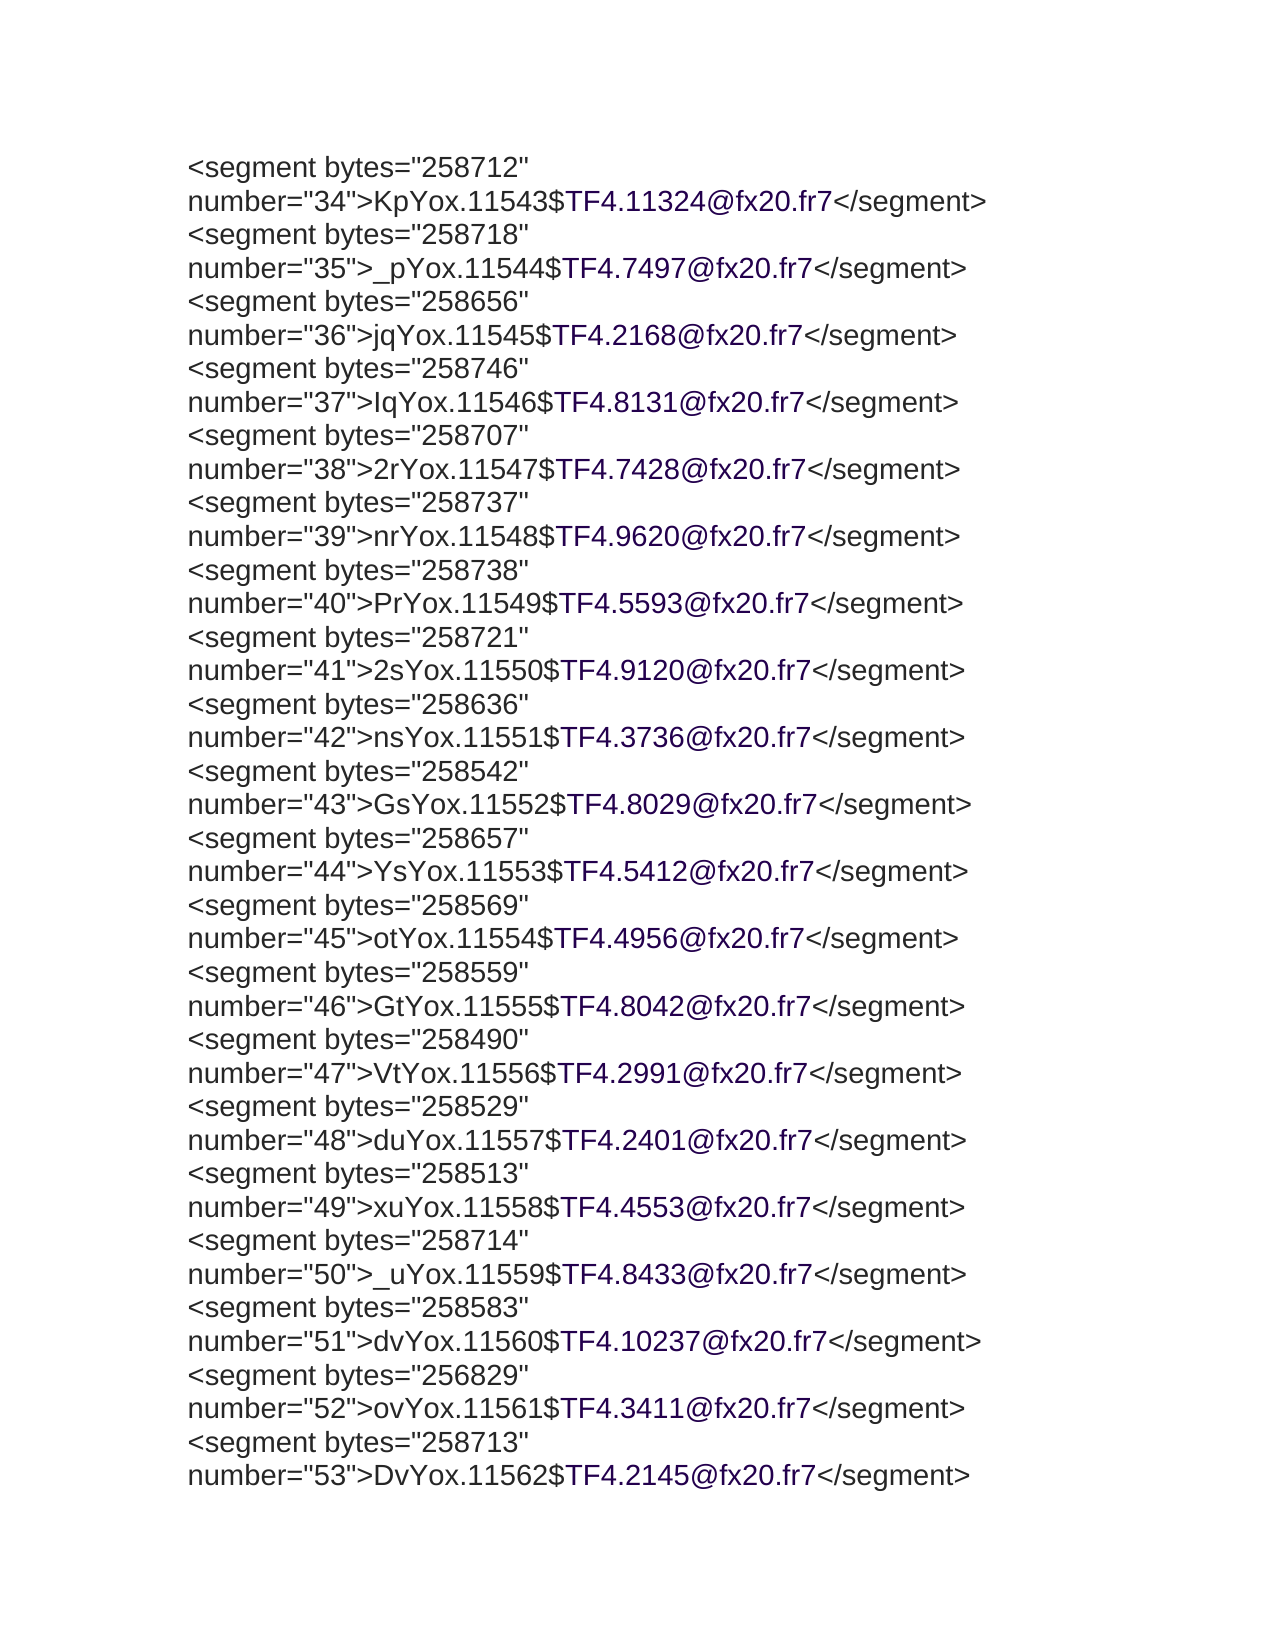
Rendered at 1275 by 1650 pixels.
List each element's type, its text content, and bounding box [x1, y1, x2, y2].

text <segment bytes="258738" number="40">PrYox.11549$TF4.5593@fx20.fr7</segment> [187, 552, 1087, 619]
text <segment bytes="258712" number="34">KpYox.11543$TF4.11324@fx20.fr7</segment> [187, 150, 1087, 217]
text <segment bytes="258721" number="41">2sYox.11550$TF4.9120@fx20.fr7</segment> [187, 619, 1087, 687]
text <segment bytes="258713" number="53">DvYox.11562$TF4.2145@fx20.fr7</segment> [187, 1424, 1087, 1492]
text <segment bytes="258714" number="50">_uYox.11559$TF4.8433@fx20.fr7</segment> [187, 1223, 1087, 1290]
text <segment bytes="256829" number="52">ovYox.11561$TF4.3411@fx20.fr7</segment> [187, 1357, 1087, 1424]
text <segment bytes="258583" number="51">dvYox.11560$TF4.10237@fx20.fr7</segment> [187, 1290, 1087, 1357]
text <segment bytes="258746" number="37">IqYox.11546$TF4.8131@fx20.fr7</segment> [187, 351, 1087, 418]
text <segment bytes="258656" number="36">jqYox.11545$TF4.2168@fx20.fr7</segment> [187, 284, 1087, 351]
text <segment bytes="258657" number="44">YsYox.11553$TF4.5412@fx20.fr7</segment> [187, 821, 1087, 888]
text <segment bytes="258542" number="43">GsYox.11552$TF4.8029@fx20.fr7</segment> [187, 754, 1087, 821]
text <segment bytes="258707" number="38">2rYox.11547$TF4.7428@fx20.fr7</segment> [187, 418, 1087, 485]
text <segment bytes="258529" number="48">duYox.11557$TF4.2401@fx20.fr7</segment> [187, 1089, 1087, 1156]
text <segment bytes="258559" number="46">GtYox.11555$TF4.8042@fx20.fr7</segment> [187, 955, 1087, 1022]
text <segment bytes="258636" number="42">nsYox.11551$TF4.3736@fx20.fr7</segment> [187, 687, 1087, 754]
text <segment bytes="258718" number="35">_pYox.11544$TF4.7497@fx20.fr7</segment> [187, 217, 1087, 284]
text <segment bytes="258569" number="45">otYox.11554$TF4.4956@fx20.fr7</segment> [187, 888, 1087, 955]
text <segment bytes="258513" number="49">xuYox.11558$TF4.4553@fx20.fr7</segment> [187, 1156, 1087, 1223]
text <segment bytes="258490" number="47">VtYox.11556$TF4.2991@fx20.fr7</segment> [187, 1022, 1087, 1089]
text <segment bytes="258737" number="39">nrYox.11548$TF4.9620@fx20.fr7</segment> [187, 485, 1087, 552]
